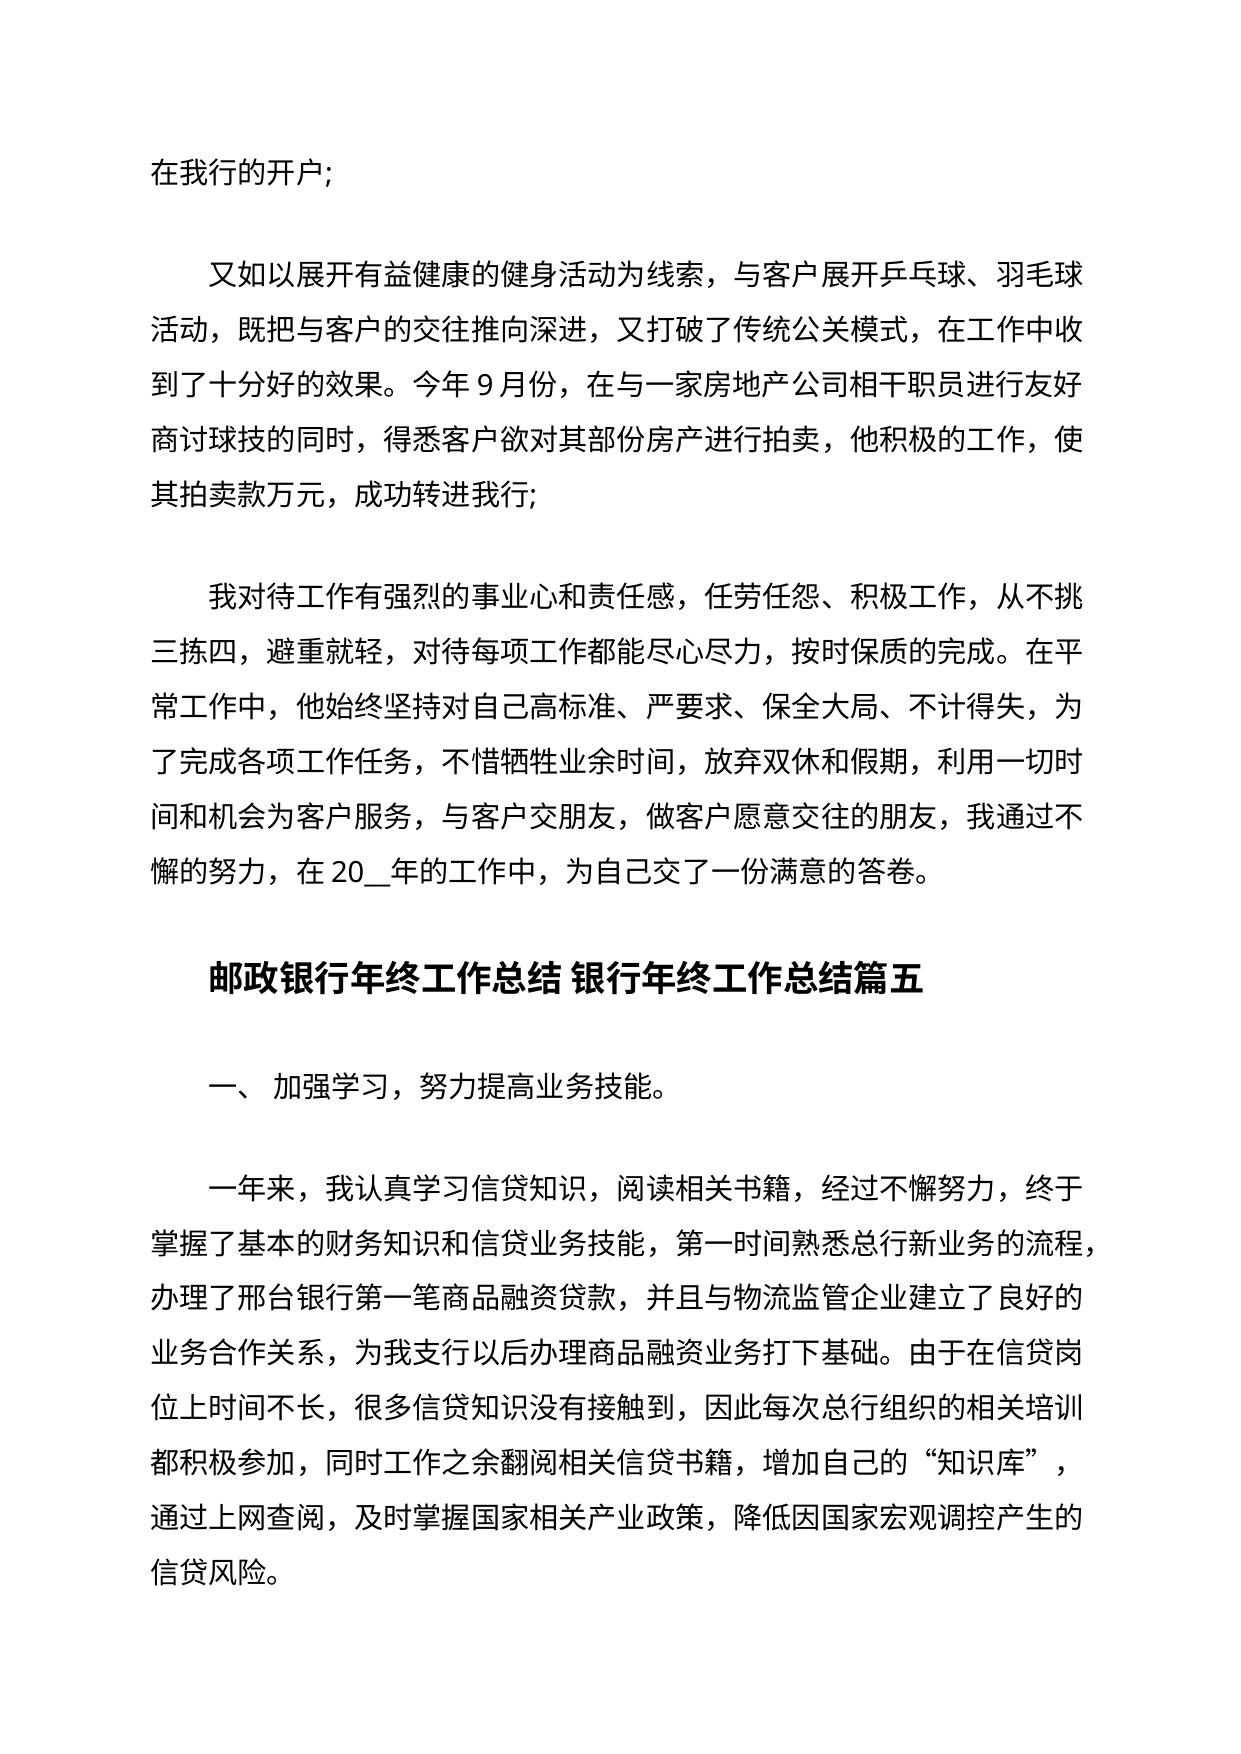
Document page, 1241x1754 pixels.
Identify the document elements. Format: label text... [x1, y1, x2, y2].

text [150, 150, 1090, 192]
text 一年来，我认真学习信贷知识，阅读相关书籍，经过不懈努力，终于掌握了基本的财务知识和信贷业务技能，第一时间熟悉总行新业务的流程，办理了邢台银行第一笔商品融资贷款，并且与物流监管企业建立了良好的业务合作关系，为我支行以后办理商品融资业务打下基础。由于在信贷岗位上时间不长，很多信贷知识没有接触到，因此每次总行组织的相关培训都积极参加，同时工作之余翻阅相关信贷书籍，增加自己的“知识库”，通过上网查阅，及时掌握国家相关产业政策，降低因国家宏观调控产生的信贷风险。 [150, 1165, 1090, 1592]
text 邮政银行年终工作总结 银行年终工作总结篇五 [150, 950, 1090, 1001]
text 我对待工作有强烈的事业心和责任感，任劳任怨、积极工作，从不挑三拣四，避重就轻，对待每项工作都能尽心尽力，按时保质的完成。在平常工作中，他始终坚持对自己高标准、严要求、保全大局、不计得失，为了完成各项工作任务，不惜牺牲业余时间，放弃双休和假期，利用一切时间和机会为客户服务，与客户交朋友，做客户愿意交往的朋友，我通过不懈的努力，在20__年的工作中，为自己交了一份满意的答卷。 [150, 574, 1090, 891]
text 又如以展开有益健康的健身活动为线索，与客户展开乒乓球、羽毛球活动，既把与客户的交往推向深进，又打破了传统公关模式，在工作中收到了十分好的效果。今年9月份，在与一家房地产公司相干职员进行友好商讨球技的同时，得悉客户欲对其部份房产进行拍卖，他积极的工作，使其拍卖款万元，成功转进我行; [150, 252, 1090, 514]
text 一、 加强学习，努力提高业务技能。 [150, 1063, 1090, 1106]
